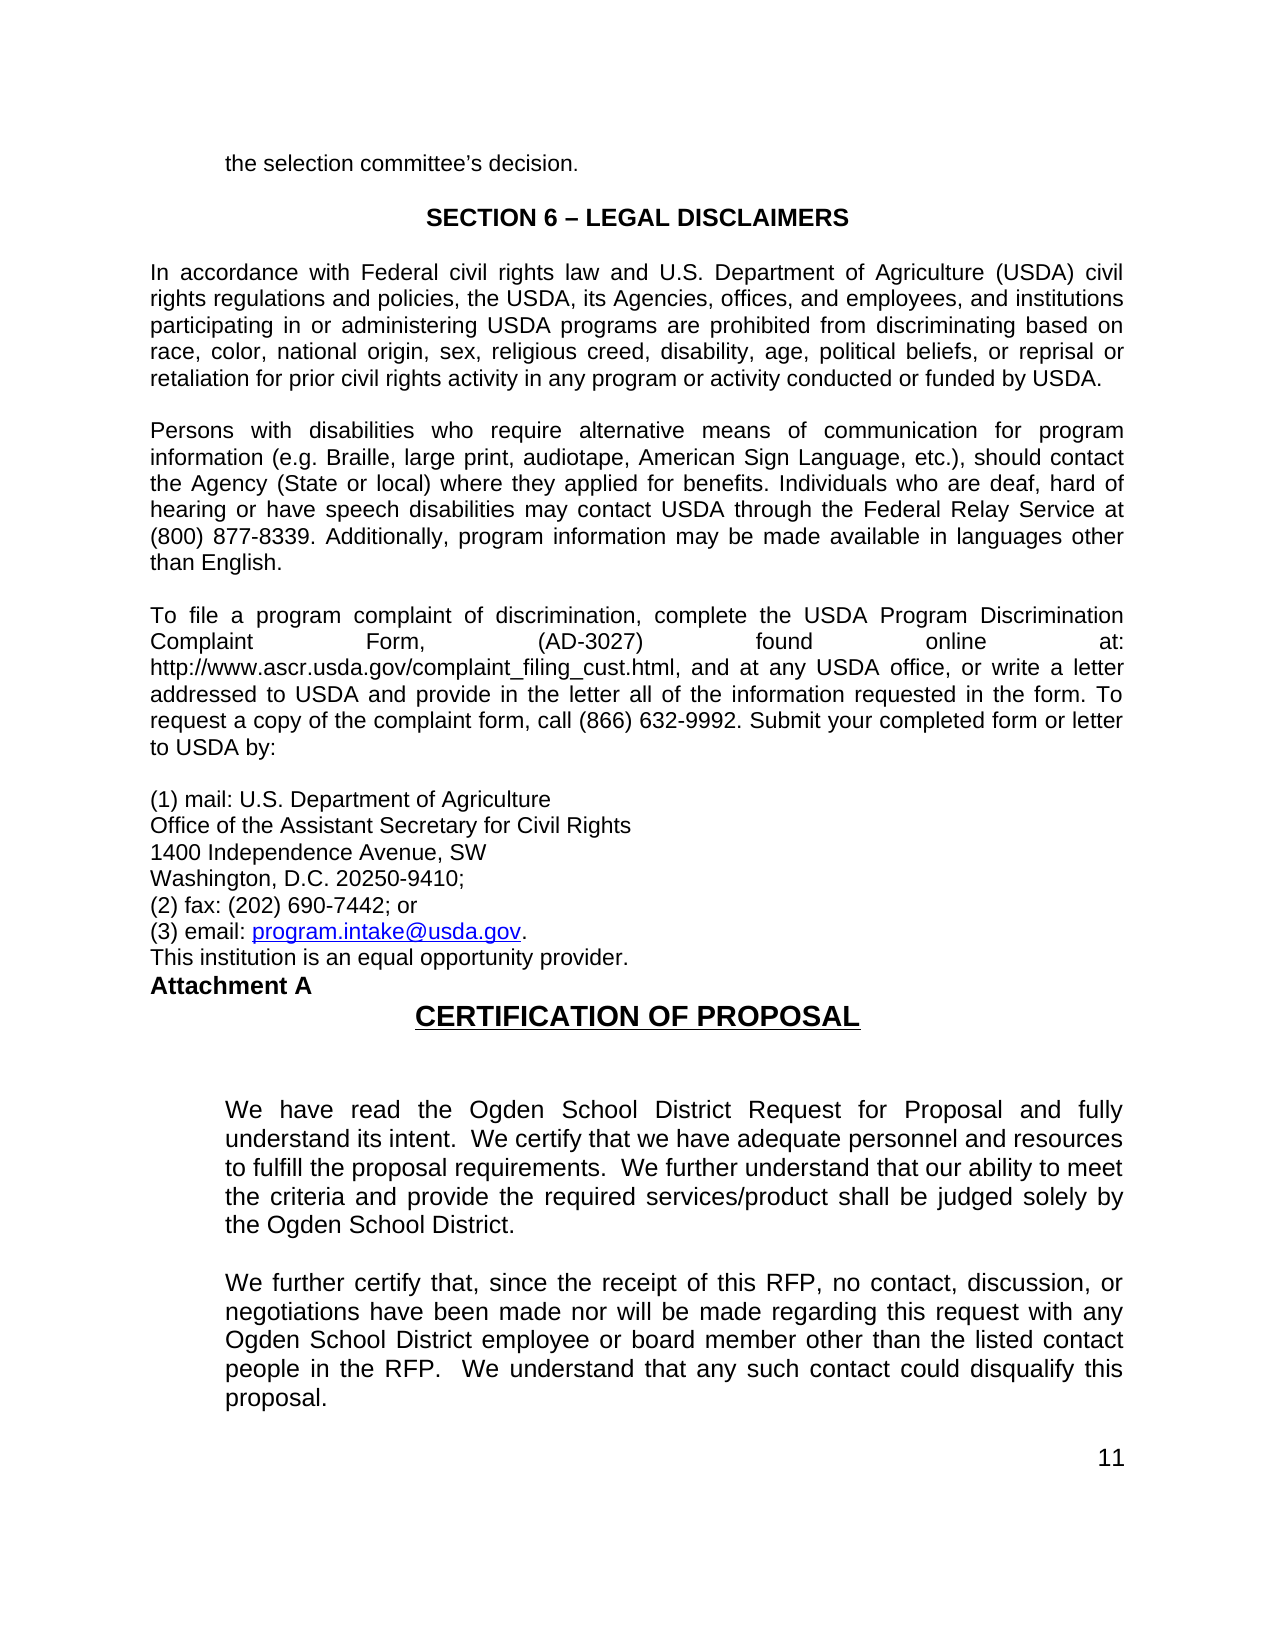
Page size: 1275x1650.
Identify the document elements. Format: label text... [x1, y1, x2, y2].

text This institution is an equal opportunity provider. [150, 944, 1125, 971]
text To file a program complaint of discrimination, complete the USDA Program Discrimination Complaint Form, (AD-3027) found online at: http://www.ascr.usda.gov/complaint_filing_cust.html, and at any USDA office, or write a letter addressed to USDA and provide in the letter all of the information requested in the form. To request a copy of the complaint form, call (866) 632-9992. Submit your completed form or letter to USDA by: [150, 602, 1125, 760]
text 1400 Independence Avenue, SW [150, 839, 1125, 865]
text Persons with disabilities who require alternative means of communication for program information (e.g. Braille, large print, audiotape, American Sign Language, etc.), should contact the Agency (State or local) where they applied for benefits. Individuals who are deaf, hard of hearing or have speech disabilities may contact USDA through the Federal Relay Service at (800) 877-8339. Additionally, program information may be made available in languages other than English. [150, 417, 1125, 575]
text (2) fax: (202) 690-7442; or [150, 892, 1125, 918]
text (1) mail: U.S. Department of Agriculture [150, 786, 1125, 812]
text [150, 150, 1125, 176]
text Washington, D.C. 20250-9410; [150, 865, 1125, 892]
text In accordance with Federal civil rights law and U.S. Department of Agriculture (USDA) civil rights regulations and policies, the USDA, its Agencies, offices, and employees, and institutions participating in or administering USDA programs are prohibited from discriminating based on race, color, national origin, sex, religious creed, disability, age, political beliefs, or reprisal or retaliation for prior civil rights activity in any program or activity conducted or funded by USDA. [150, 259, 1125, 391]
text CERTIFICATION OF PROPOSAL [150, 999, 1125, 1033]
text We further certify that, since the receipt of this RFP, no contact, discussion, or negotiations have been made nor will be made regarding this request with any Ogden School District employee or board member other than the listed contact people in the RFP. We understand that any such contact could disqualify this proposal. [225, 1268, 1125, 1411]
text SECTION 6 – LEGAL DISCLAIMERS [150, 203, 1125, 231]
text (3) email: program.intake@usda.gov. [150, 918, 1125, 944]
text We have read the Ogden School District Request for Proposal and fully understand its intent. We certify that we have adequate personnel and resources to fulfill the proposal requirements. We further understand that our ability to meet the criteria and provide the required services/product shall be judged solely by the Ogden School District. [225, 1095, 1125, 1239]
text Office of the Assistant Secretary for Civil Rights [150, 812, 1125, 839]
text Attachment A [150, 971, 1125, 999]
